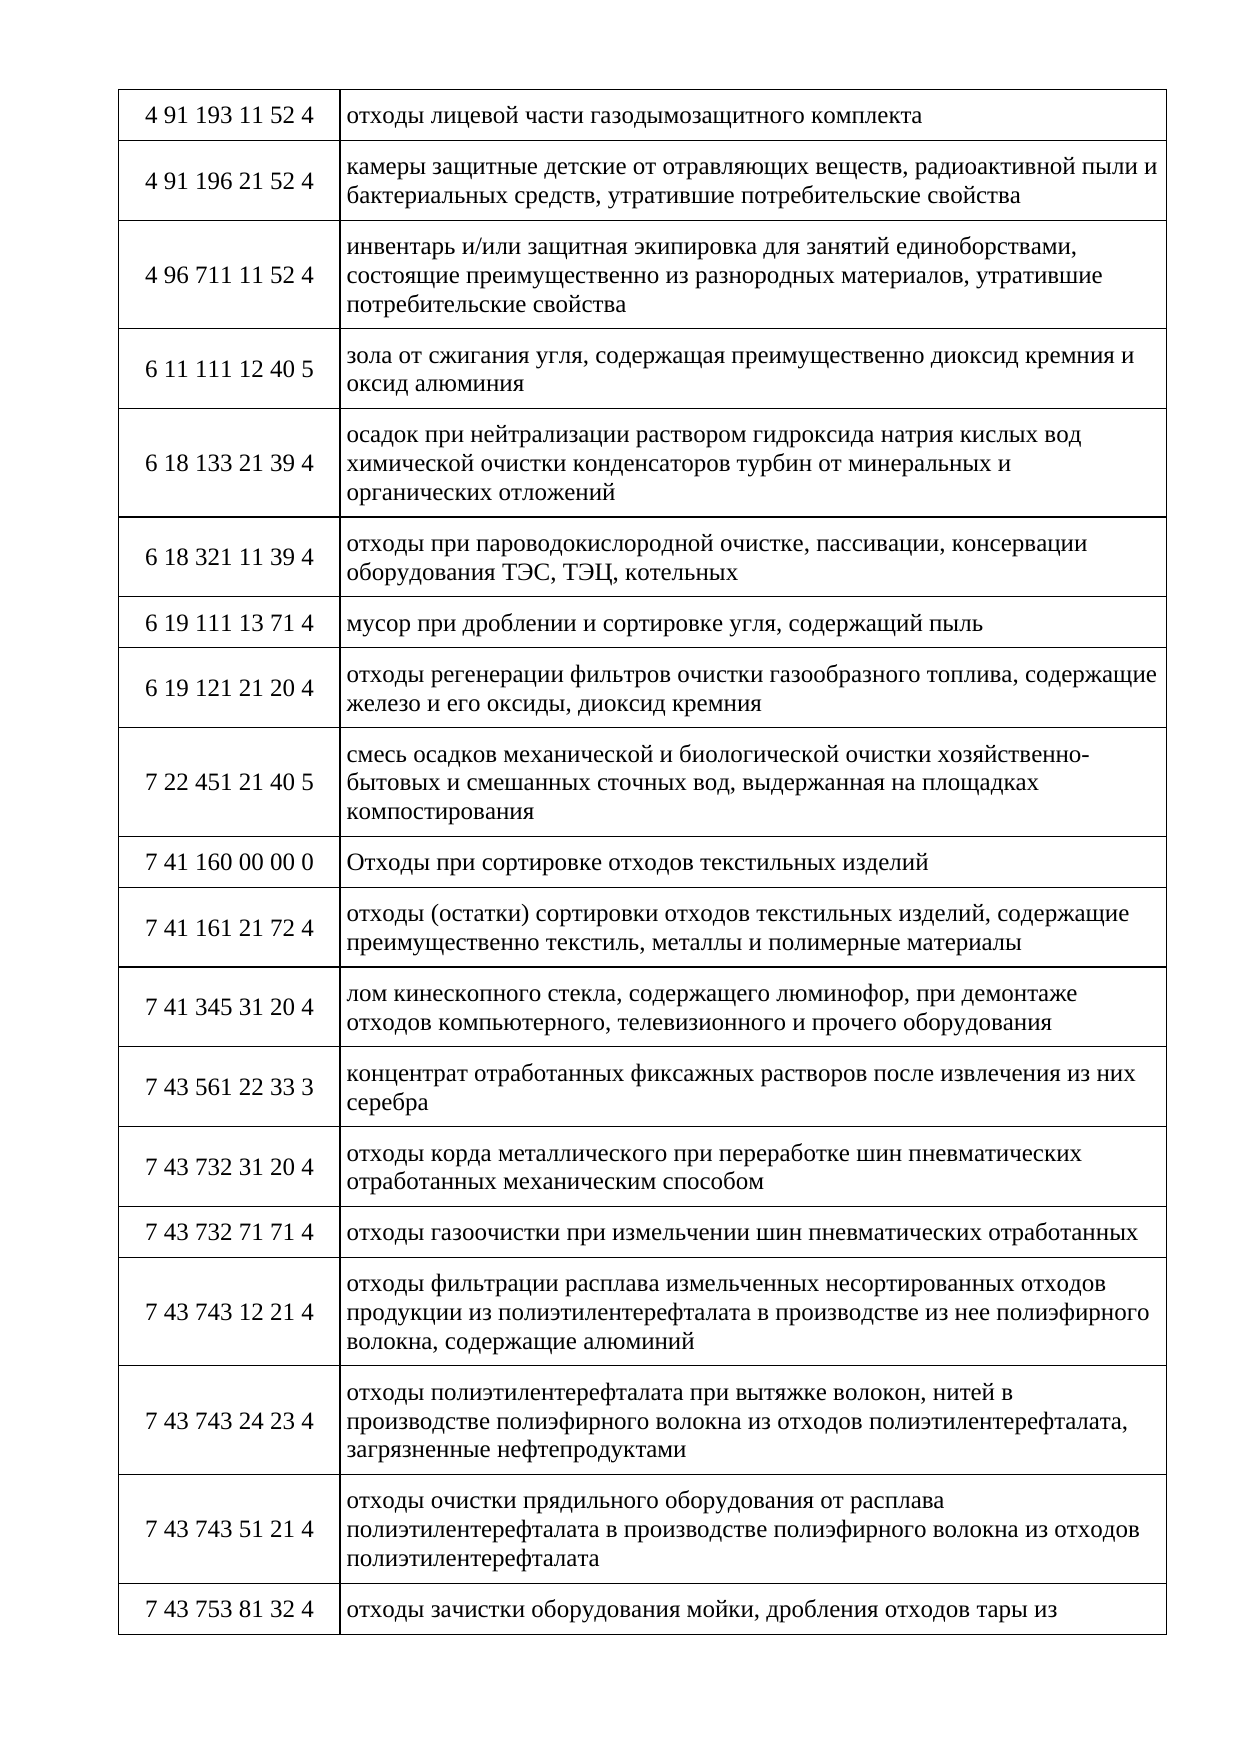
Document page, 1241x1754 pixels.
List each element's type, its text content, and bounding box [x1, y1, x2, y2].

table_cell Отходы при сортировке отходов текстильных изделий [341, 837, 1166, 887]
table_cell 7 43 743 24 23 4 [119, 1366, 339, 1474]
table_cell смесь осадков механической и биологической очистки хозяйственно-бытовых и смешанных сточных вод, выдержанная на площадках компостирования [341, 728, 1166, 836]
table_cell отходы лицевой части газодымозащитного комплекта [341, 90, 1166, 140]
table_cell 6 19 121 21 20 4 [119, 648, 339, 727]
table_cell зола от сжигания угля, содержащая преимущественно диоксид кремния и оксид алюминия [341, 329, 1166, 408]
table_cell 7 41 161 21 72 4 [119, 888, 339, 966]
table_cell отходы полиэтилентерефталата при вытяжке волокон, нитей в производстве полиэфирного волокна из отходов полиэтилентерефталата, загрязненные нефтепродуктами [341, 1366, 1166, 1474]
table_cell 7 43 732 31 20 4 [119, 1127, 339, 1206]
table_cell инвентарь и/или защитная экипировка для занятий единоборствами, состоящие преимущественно из разнородных материалов, утратившие потребительские свойства [341, 221, 1166, 328]
table_cell 7 41 345 31 20 4 [119, 968, 339, 1046]
table_cell 7 43 561 22 33 3 [119, 1047, 339, 1126]
table_cell 6 11 111 12 40 5 [119, 329, 339, 408]
table_cell концентрат отработанных фиксажных растворов после извлечения из них серебра [341, 1047, 1166, 1126]
table_cell мусор при дроблении и сортировке угля, содержащий пыль [341, 597, 1166, 647]
table_cell 7 43 743 51 21 4 [119, 1475, 339, 1582]
table_cell камеры защитные детские от отравляющих веществ, радиоактивной пыли и бактериальных средств, утратившие потребительские свойства [341, 141, 1166, 219]
table_cell 6 18 321 11 39 4 [119, 518, 339, 596]
table_cell 7 43 753 81 32 4 [119, 1584, 339, 1633]
table_cell отходы очистки прядильного оборудования от расплава полиэтилентерефталата в производстве полиэфирного волокна из отходов полиэтилентерефталата [341, 1475, 1166, 1582]
table_cell 7 43 743 12 21 4 [119, 1258, 339, 1365]
table_cell 4 91 193 11 52 4 [119, 90, 339, 140]
table_cell отходы фильтрации расплава измельченных несортированных отходов продукции из полиэтилентерефталата в производстве из нее полиэфирного волокна, содержащие алюминий [341, 1258, 1166, 1365]
table_cell 6 18 133 21 39 4 [119, 409, 339, 516]
table_cell отходы при пароводокислородной очистке, пассивации, консервации оборудования ТЭС, ТЭЦ, котельных [341, 518, 1166, 596]
table_cell 4 91 196 21 52 4 [119, 141, 339, 219]
table_cell отходы корда металлического при переработке шин пневматических отработанных механическим способом [341, 1127, 1166, 1206]
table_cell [341, 1584, 1166, 1633]
table_cell 4 96 711 11 52 4 [119, 221, 339, 328]
table_cell отходы регенерации фильтров очистки газообразного топлива, содержащие железо и его оксиды, диоксид кремния [341, 648, 1166, 727]
table_cell 7 41 160 00 00 0 [119, 837, 339, 887]
table_cell отходы (остатки) сортировки отходов текстильных изделий, содержащие преимущественно текстиль, металлы и полимерные материалы [341, 888, 1166, 966]
table_cell лом кинескопного стекла, содержащего люминофор, при демонтаже отходов компьютерного, телевизионного и прочего оборудования [341, 968, 1166, 1046]
table_cell 6 19 111 13 71 4 [119, 597, 339, 647]
table_cell осадок при нейтрализации раствором гидроксида натрия кислых вод химической очистки конденсаторов турбин от минеральных и органических отложений [341, 409, 1166, 516]
table_cell отходы газоочистки при измельчении шин пневматических отработанных [341, 1207, 1166, 1257]
table_cell 7 22 451 21 40 5 [119, 728, 339, 836]
table_cell 7 43 732 71 71 4 [119, 1207, 339, 1257]
